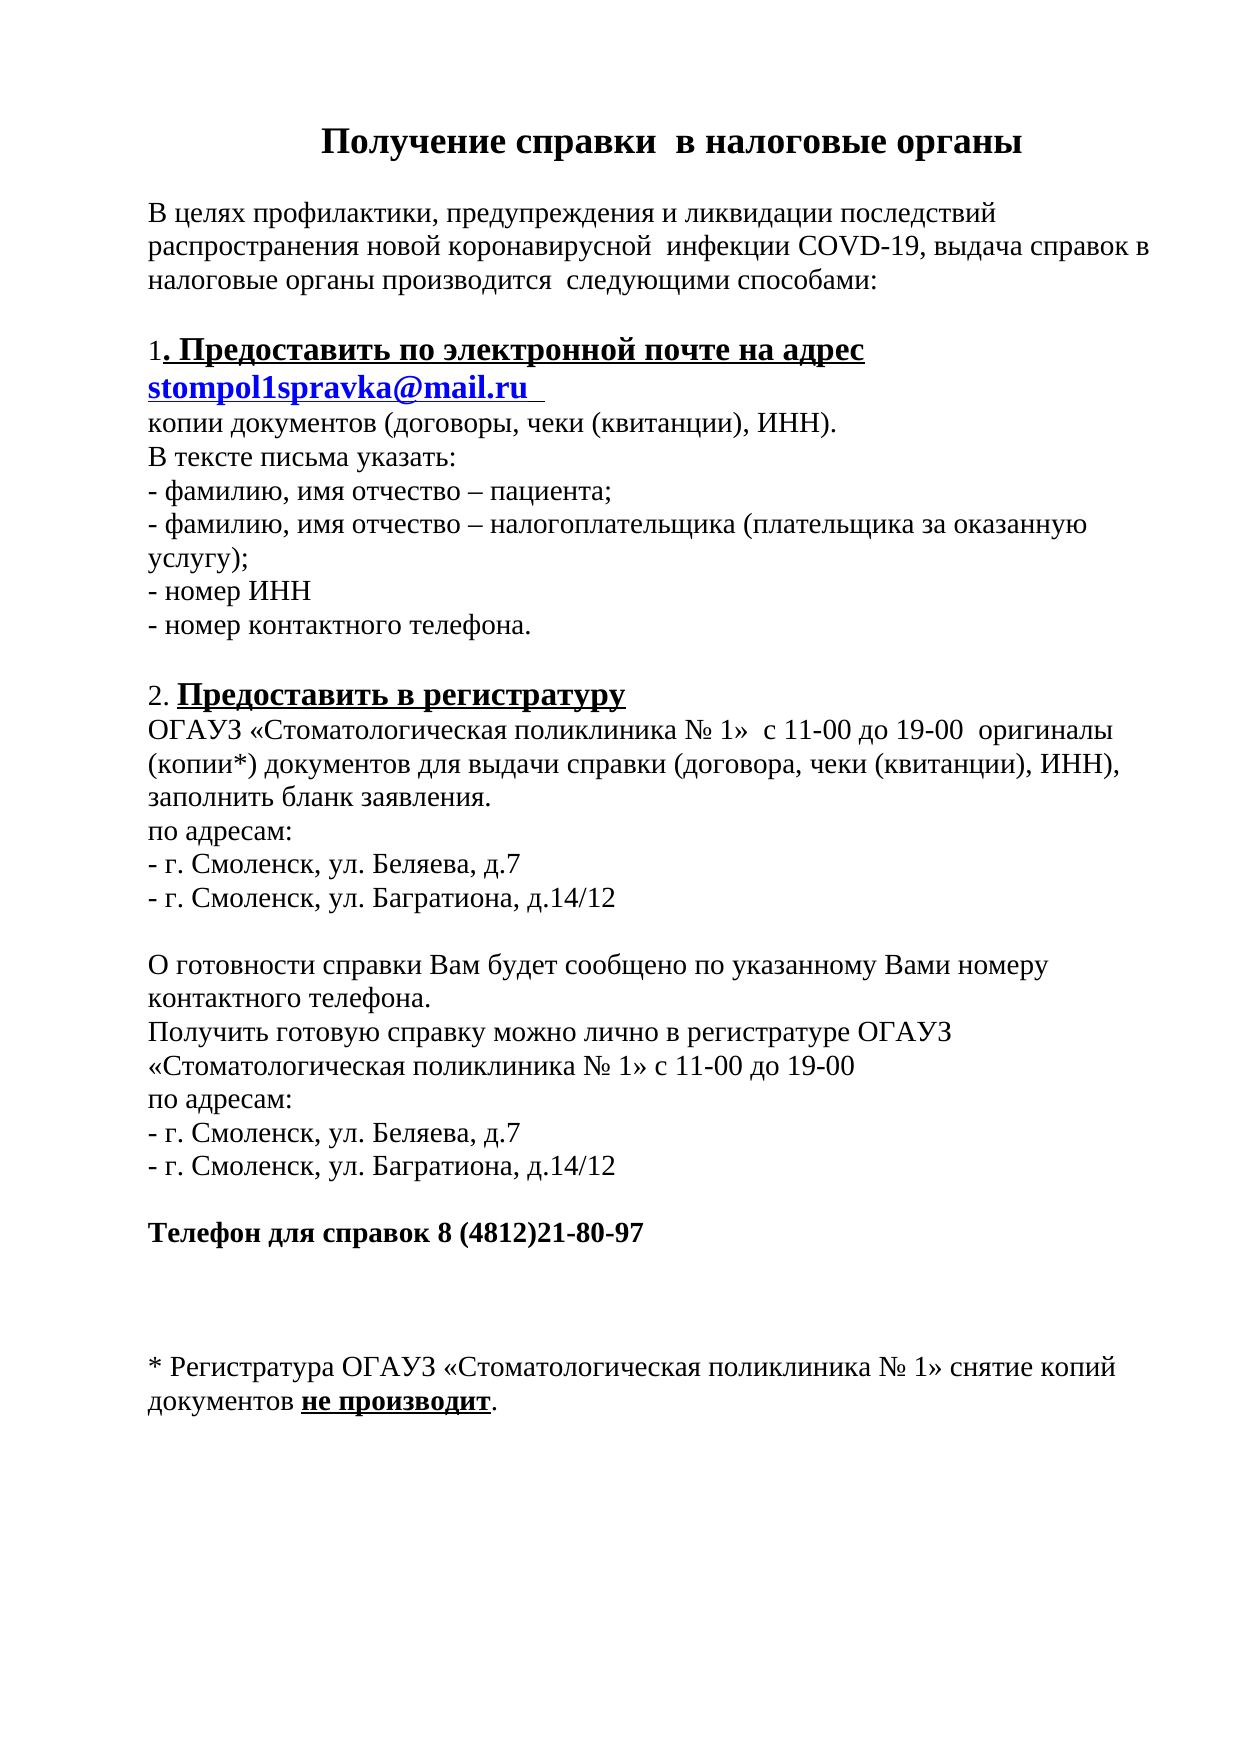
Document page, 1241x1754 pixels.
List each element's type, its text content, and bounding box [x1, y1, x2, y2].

text - г. Смоленск, ул. Багратиона, д.14/12 [148, 1148, 1196, 1182]
text по адресам: [148, 1081, 1196, 1115]
text ОГАУЗ «Стоматологическая поликлиника № 1» с 11-00 до 19-00 оригиналы (копии*) документов для выдачи справки (договора, чеки (квитанции), ИНН), заполнить бланк заявления. [148, 712, 1196, 813]
text по адресам: [148, 813, 1196, 846]
text Телефон для справок 8 (4812)21-80-97 [148, 1215, 1196, 1249]
text О готовности справки Вам будет сообщено по указанному Вами номеру контактного телефона. [148, 947, 1196, 1014]
text - г. Смоленск, ул. Багратиона, д.14/12 [148, 880, 1196, 913]
text - номер ИНН [148, 573, 1196, 607]
text - фамилию, имя отчество – налогоплательщика (плательщика за оказанную услугу); [148, 506, 1196, 573]
text - фамилию, имя отчество – пациента; [148, 473, 1196, 506]
text 2. Предоставить в регистратуру [148, 674, 1196, 712]
text Получить готовую справку можно лично в регистратуре ОГАУЗ «Стоматологическая поликлиника № 1» с 11-00 до 19-00 [148, 1014, 1196, 1081]
text Получение справки в налоговые органы [148, 118, 1196, 161]
text В целях профилактики, предупреждения и ликвидации последствий распространения новой коронавирусной инфекции COVD-19, выдача справок в налоговые органы производится следующими способами: [148, 195, 1196, 295]
text 1. Предоставить по электронной почте на адрес stompol1spravka@mail.ru [148, 329, 1196, 406]
text * Регистратура ОГАУЗ «Стоматологическая поликлиника № 1» снятие копий документов не производит. [148, 1349, 1196, 1417]
text - г. Смоленск, ул. Беляева, д.7 [148, 1115, 1196, 1148]
text копии документов (договоры, чеки (квитанции), ИНН). [148, 406, 1196, 439]
text - номер контактного телефона. [148, 607, 1196, 640]
text - г. Смоленск, ул. Беляева, д.7 [148, 846, 1196, 880]
text В тексте письма указать: [148, 439, 1196, 473]
